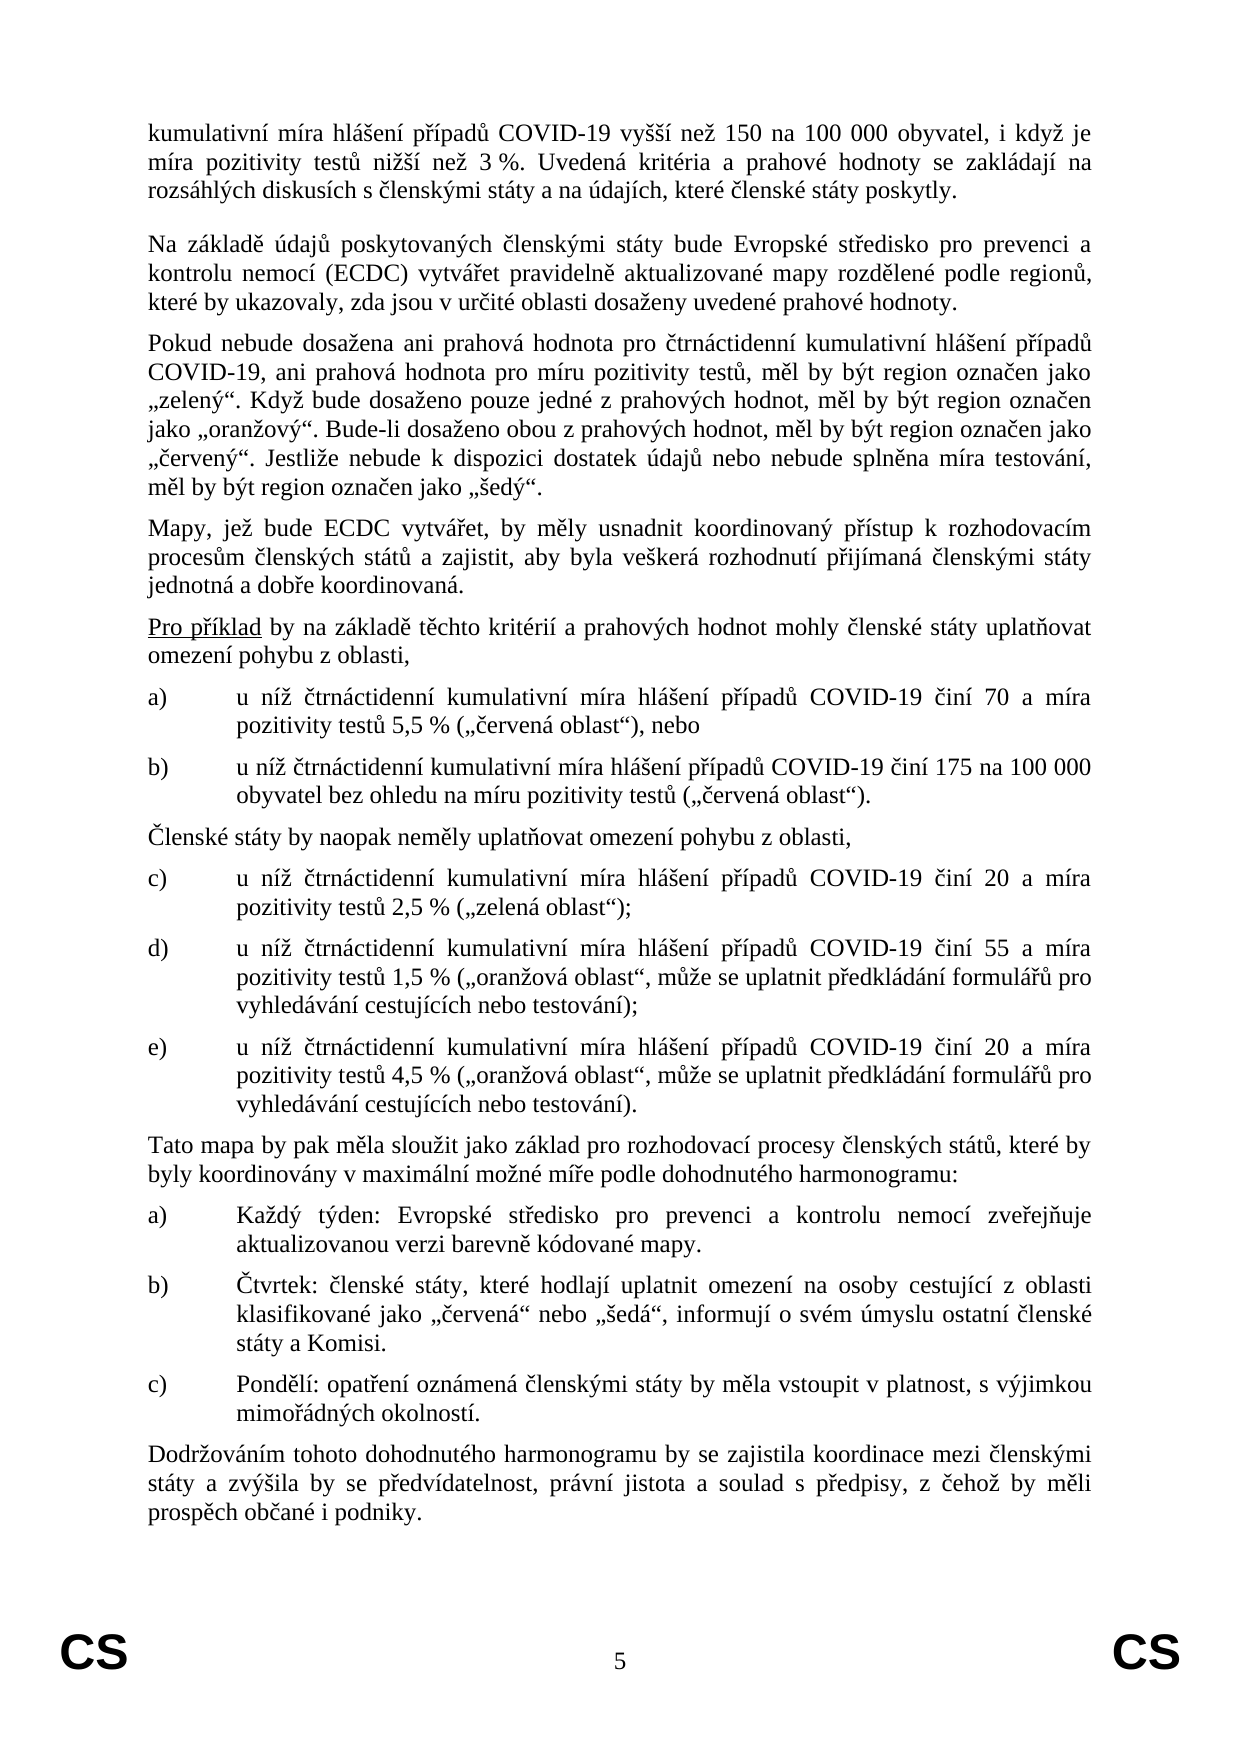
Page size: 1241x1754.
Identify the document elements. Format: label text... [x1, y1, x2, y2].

text Mapy, jež bude ECDC vytvářet, by měly usnadnit koordinovaný přístup k rozhodovacím procesům členských států a zajistit, aby byla veškerá rozhodnutí přijímaná členskými státy jednotná a dobře koordinovaná. [148, 513, 1093, 599]
text Členské státy by naopak neměly uplatňovat omezení pohybu z oblasti, [148, 822, 1093, 851]
text Tato mapa by pak měla sloužit jako základ pro rozhodovací procesy členských států, které by byly koordinovány v maximální možné míře podle dohodnutého harmonogramu: [148, 1131, 1093, 1188]
text b) u níž čtrnáctidenní kumulativní míra hlášení případů COVID-19 činí 175 na 100 000 obyvatel bez ohledu na míru pozitivity testů („červená oblast“). [148, 752, 1093, 809]
text b) Čtvrtek: členské státy, které hodlají uplatnit omezení na osoby cestující z oblasti klasifikované jako „červená“ nebo „šedá“, informují o svém úmyslu ostatní členské státy a Komisi. [148, 1271, 1093, 1357]
text Dodržováním tohoto dohodnutého harmonogramu by se zajistila koordinace mezi členskými státy a zvýšila by se předvídatelnost, právní jistota a soulad s předpisy, z čehož by měli prospěch občané i podniky. [148, 1439, 1093, 1526]
text c) u níž čtrnáctidenní kumulativní míra hlášení případů COVID-19 činí 20 a míra pozitivity testů 2,5 % („zelená oblast“); [148, 863, 1093, 921]
text Na základě údajů poskytovaných členskými státy bude Evropské středisko pro prevenci a kontrolu nemocí (ECDC) vytvářet pravidelně aktualizované mapy rozdělené podle regionů, které by ukazovaly, zda jsou v určité oblasti dosaženy uvedené prahové hodnoty. [148, 229, 1093, 316]
text e) u níž čtrnáctidenní kumulativní míra hlášení případů COVID-19 činí 20 a míra pozitivity testů 4,5 % („oranžová oblast“, může se uplatnit předkládání formulářů pro vyhledávání cestujících nebo testování). [148, 1032, 1093, 1118]
text Pokud nebude dosažena ani prahová hodnota pro čtrnáctidenní kumulativní hlášení případů COVID-19, ani prahová hodnota pro míru pozitivity testů, měl by být region označen jako „zelený“. Když bude dosaženo pouze jedné z prahových hodnot, měl by být region označen jako „oranžový“. Bude-li dosaženo obou z prahových hodnot, měl by být region označen jako „červený“. Jestliže nebude k dispozici dostatek údajů nebo nebude splněna míra testování, měl by být region označen jako „šedý“. [148, 328, 1093, 501]
text a) Každý týden: Evropské středisko pro prevenci a kontrolu nemocí zveřejňuje aktualizovanou verzi barevně kódované mapy. [148, 1201, 1093, 1258]
text d) u níž čtrnáctidenní kumulativní míra hlášení případů COVID-19 činí 55 a míra pozitivity testů 1,5 % („oranžová oblast“, může se uplatnit předkládání formulářů pro vyhledávání cestujících nebo testování); [148, 933, 1093, 1019]
text Pro příklad by na základě těchto kritérií a prahových hodnot mohly členské státy uplatňovat omezení pohybu z oblasti, [148, 612, 1093, 669]
text a) u níž čtrnáctidenní kumulativní míra hlášení případů COVID-19 činí 70 a míra pozitivity testů 5,5 % („červená oblast“), nebo [148, 682, 1093, 739]
text c) Pondělí: opatření oznámená členskými státy by měla vstoupit v platnost, s výjimkou mimořádných okolností. [148, 1369, 1093, 1427]
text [148, 118, 1093, 204]
